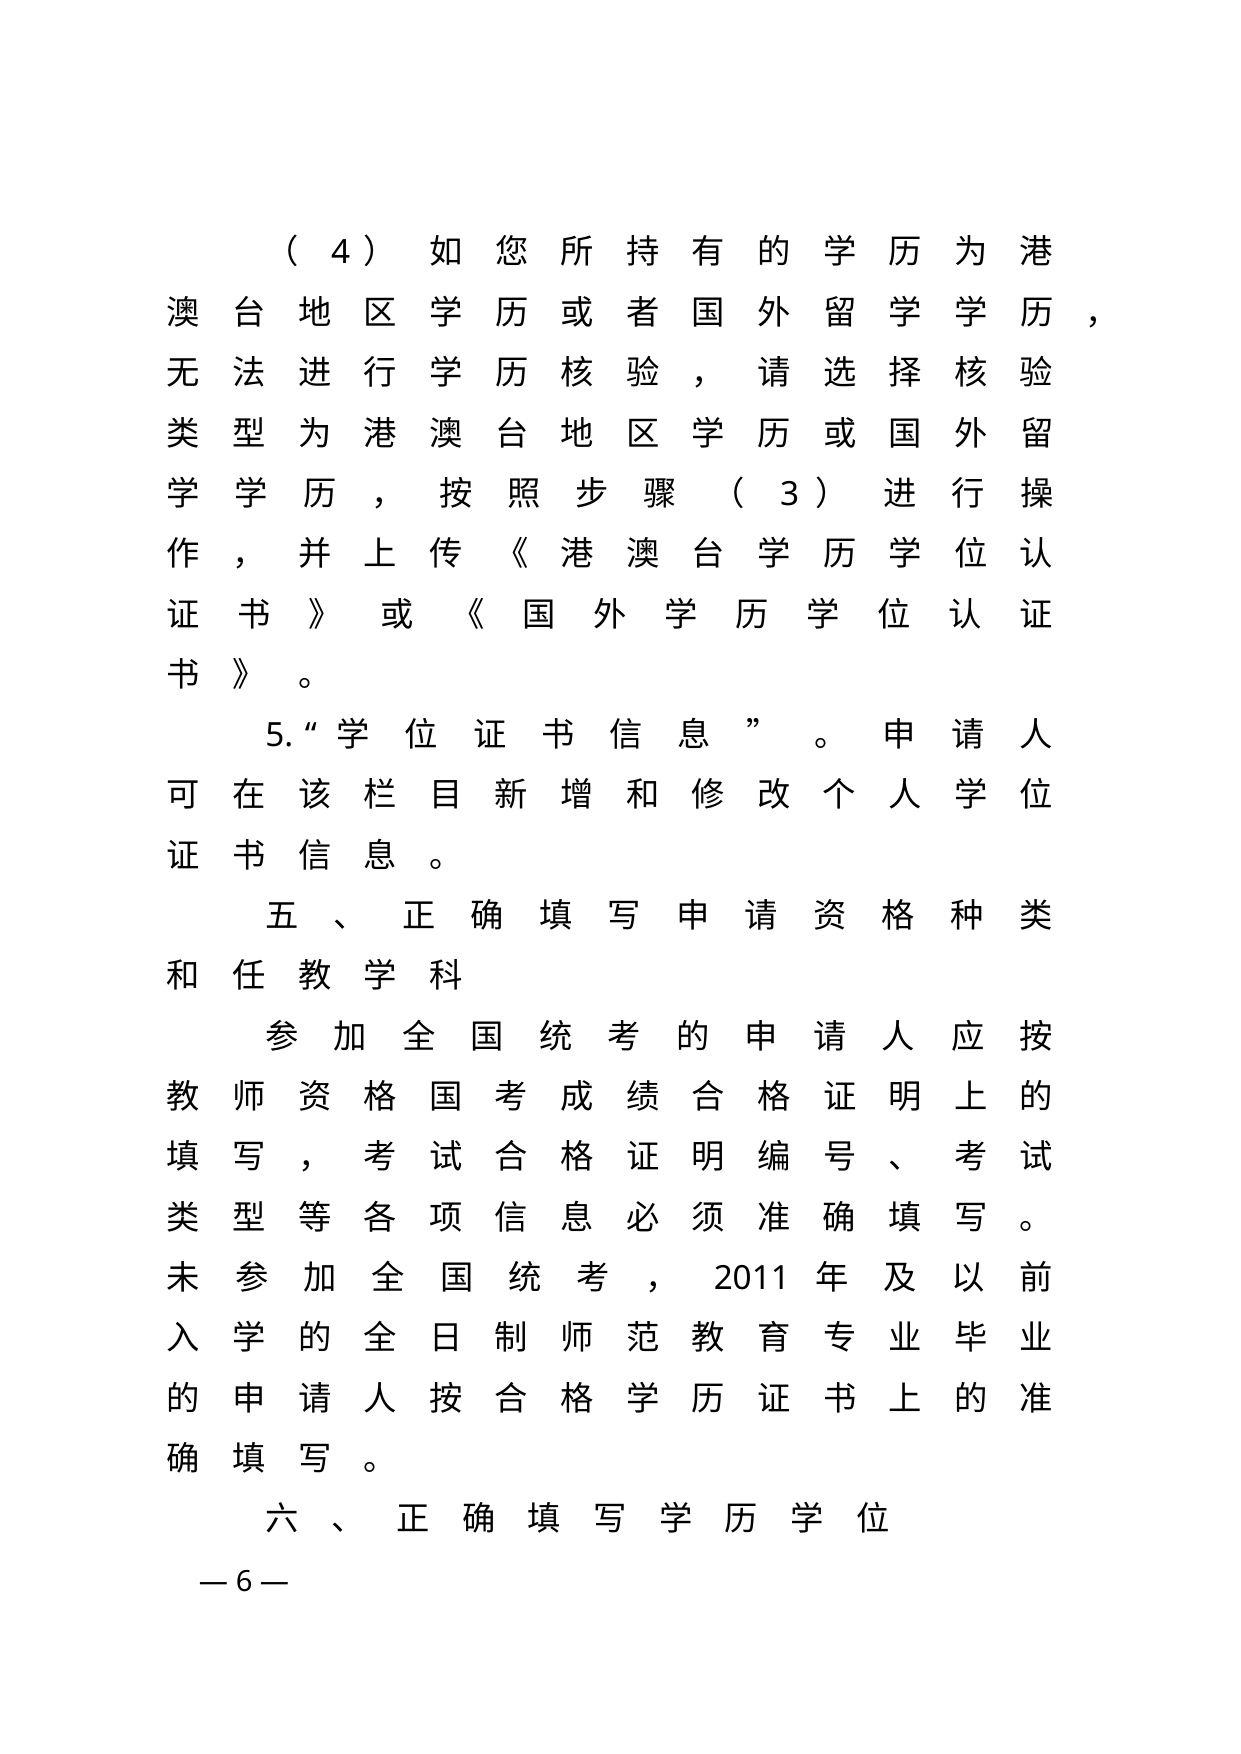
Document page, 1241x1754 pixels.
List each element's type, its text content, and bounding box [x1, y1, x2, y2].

text 五、正确填写申请资格种类和任教学科 [167, 883, 1085, 1003]
text 六、正确填写学历学位 [167, 1486, 1085, 1546]
text 5. “学位证书信息”。申请人可在该栏目新增和修改个人学位证书信息。 [167, 702, 1085, 883]
text （4）如您所持有的学历为港澳台地区学历或者国外留学学历，无法进行学历核验，请选择核验类型为港澳台地区学历或国外留学学历，按照步骤（3）进行操作，并上传《港澳台学历学位认证书》或《国外学历学位认证书》。 [167, 219, 1085, 702]
text 参加全国统考的申请人应按教师资格国考成绩合格证明上的填写，考试合格证明编号、考试类型等各项信息必须准确填写。未参加全国统考，2011年及以前入学的全日制师范教育专业毕业的申请人按合格学历证书上的准确填写。 [167, 1003, 1085, 1486]
